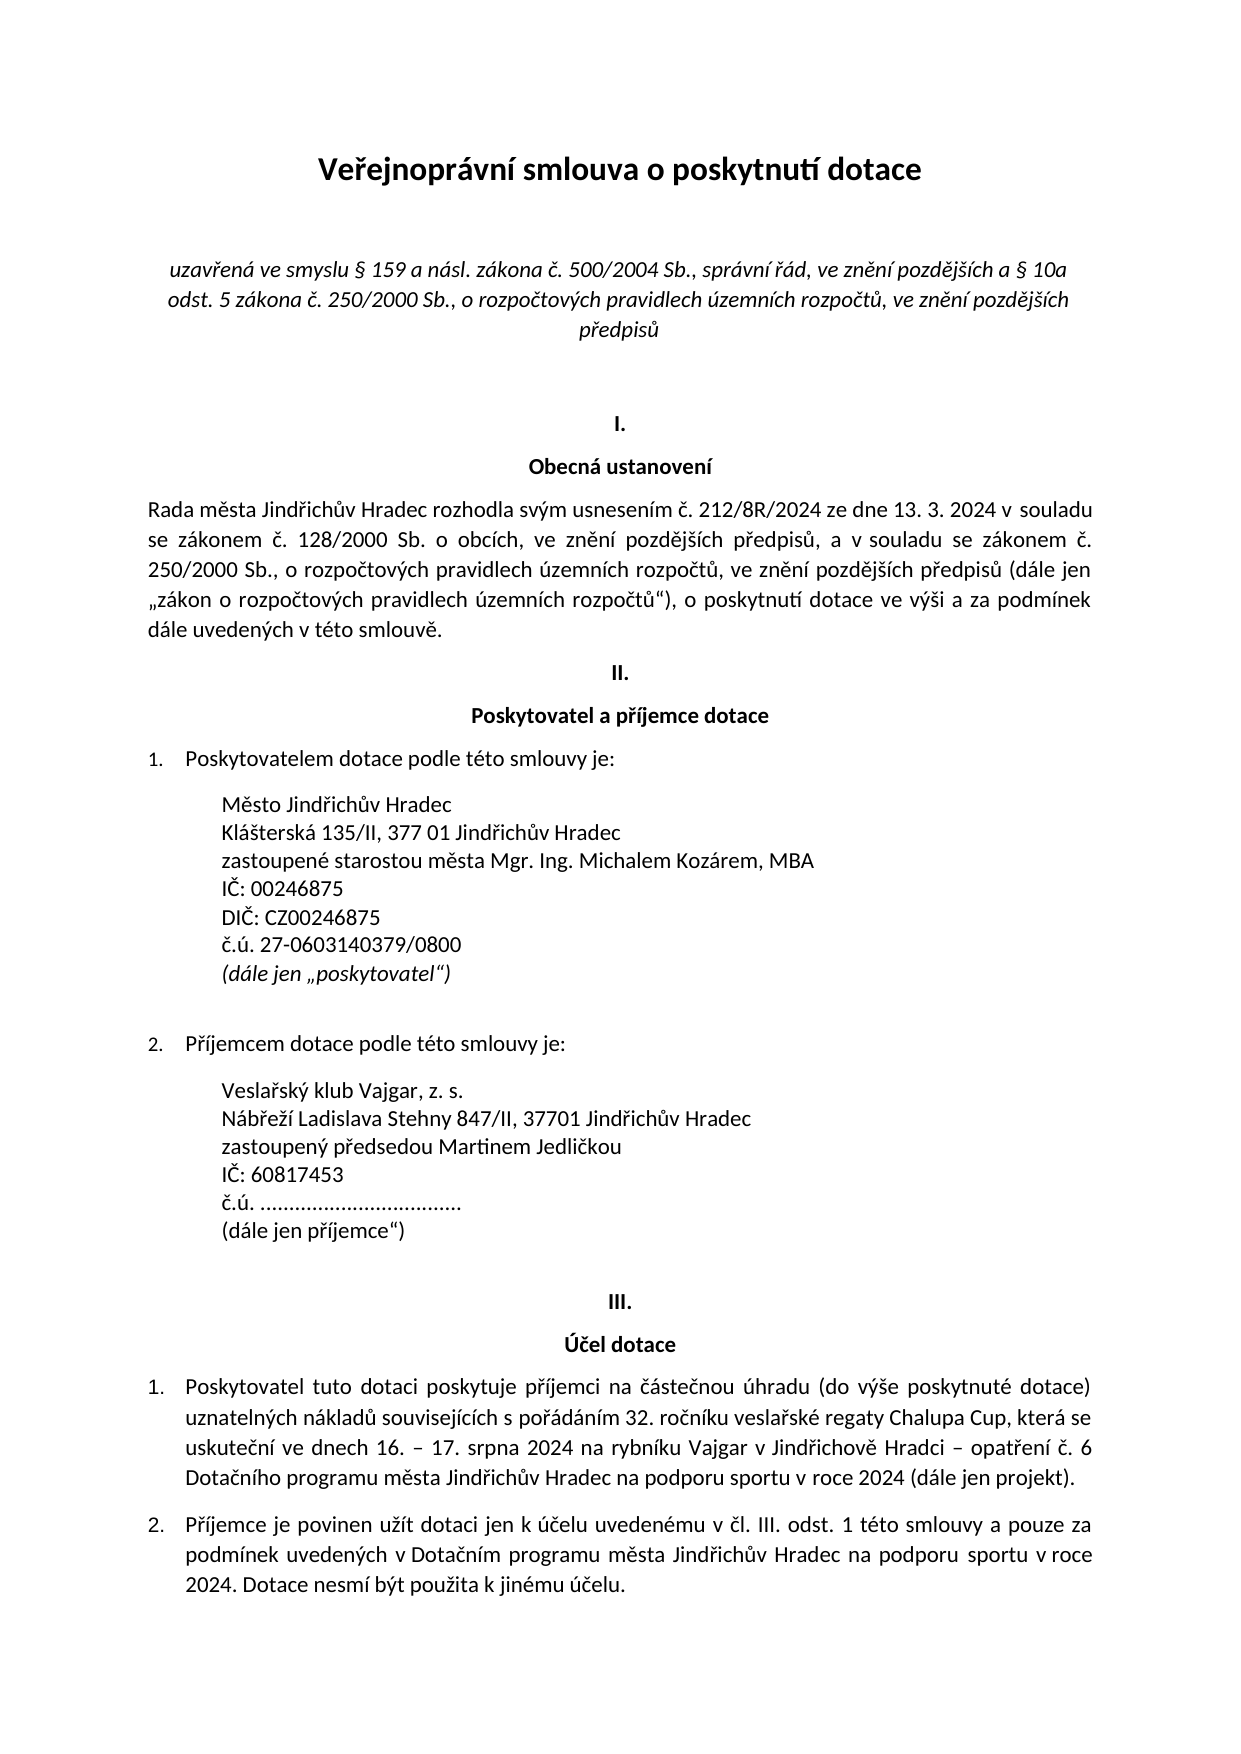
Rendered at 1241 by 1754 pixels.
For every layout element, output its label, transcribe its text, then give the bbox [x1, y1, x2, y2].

text uzavřená ve smyslu § 159 a násl. zákona č. 500/2004 Sb., správní řád, ve znění pozdějších a § 10a odst. 5 zákona č. 250/2000 Sb., o rozpočtových pravidlech územních rozpočtů, ve znění pozdějších předpisů [148, 255, 1093, 343]
text Obecná ustanovení [148, 452, 1093, 480]
text Klášterská 135/II, 377 01 Jindřichův Hradec [148, 818, 1093, 847]
text č.ú. 27-0603140379/0800 [148, 931, 1093, 959]
list Příjemcem dotace podle této smlouvy je: [148, 1029, 1093, 1057]
text Rada města Jindřichův Hradec rozhodla svým usnesením č. 212/8R/2024 ze dne 13. 3. 2024 v souladu se zákonem č. 128/2000 Sb. o obcích, ve znění pozdějších předpisů, a v souladu se zákonem č. 250/2000 Sb., o rozpočtových pravidlech územních rozpočtů, ve znění pozdějších předpisů (dále jen „zákon o rozpočtových pravidlech územních rozpočtů“), o poskytnutí dotace ve výši a za podmínek dále uvedených v této smlouvě. [148, 495, 1093, 643]
text Veslařský klub Vajgar, z. s. [148, 1076, 1093, 1104]
text Nábřeží Ladislava Stehny 847/II, 37701 Jindřichův Hradec [148, 1104, 1093, 1132]
text IČ: 60817453 [148, 1160, 1093, 1188]
text Účel dotace [148, 1330, 1093, 1358]
list Příjemce je povinen užít dotaci jen k účelu uvedenému v čl. III. odst. 1 této smlouvy a pouze za podmínek uvedených v Dotačním programu města Jindřichův Hradec na podporu sportu v roce 2024. Dotace nesmí být použita k jinému účelu. [148, 1510, 1093, 1598]
text (dále jen „poskytovatel“) [148, 959, 1093, 987]
list Poskytovatel tuto dotaci poskytuje příjemci na částečnou úhradu (do výše poskytnuté dotace) uznatelných nákladů souvisejících s pořádáním 32. ročníku veslařské regaty Chalupa Cup, která se uskuteční ve dnech 16. – 17. srpna 2024 na rybníku Vajgar v Jindřichově Hradci – opatření č. 6 Dotačního programu města Jindřichův Hradec na podporu sportu v roce 2024 (dále jen projekt). [148, 1372, 1093, 1491]
text I. [148, 409, 1093, 437]
text II. [148, 658, 1093, 686]
text Poskytovatel a příjemce dotace [148, 701, 1093, 729]
list Poskytovatelem dotace podle této smlouvy je: [148, 744, 1093, 772]
text III. [148, 1287, 1093, 1315]
text zastoupené starostou města Mgr. Ing. Michalem Kozárem, MBA [148, 847, 1093, 874]
text Město Jindřichův Hradec [148, 791, 1093, 818]
text (dále jen příjemce“) [148, 1216, 1093, 1244]
text č.ú. ................................... [148, 1188, 1093, 1216]
text zastoupený předsedou Martinem Jedličkou [148, 1132, 1093, 1160]
text Veřejnoprávní smlouva o poskytnutí dotace [148, 148, 1093, 188]
text DIČ: CZ00246875 [148, 903, 1093, 931]
text IČ: 00246875 [148, 874, 1093, 903]
